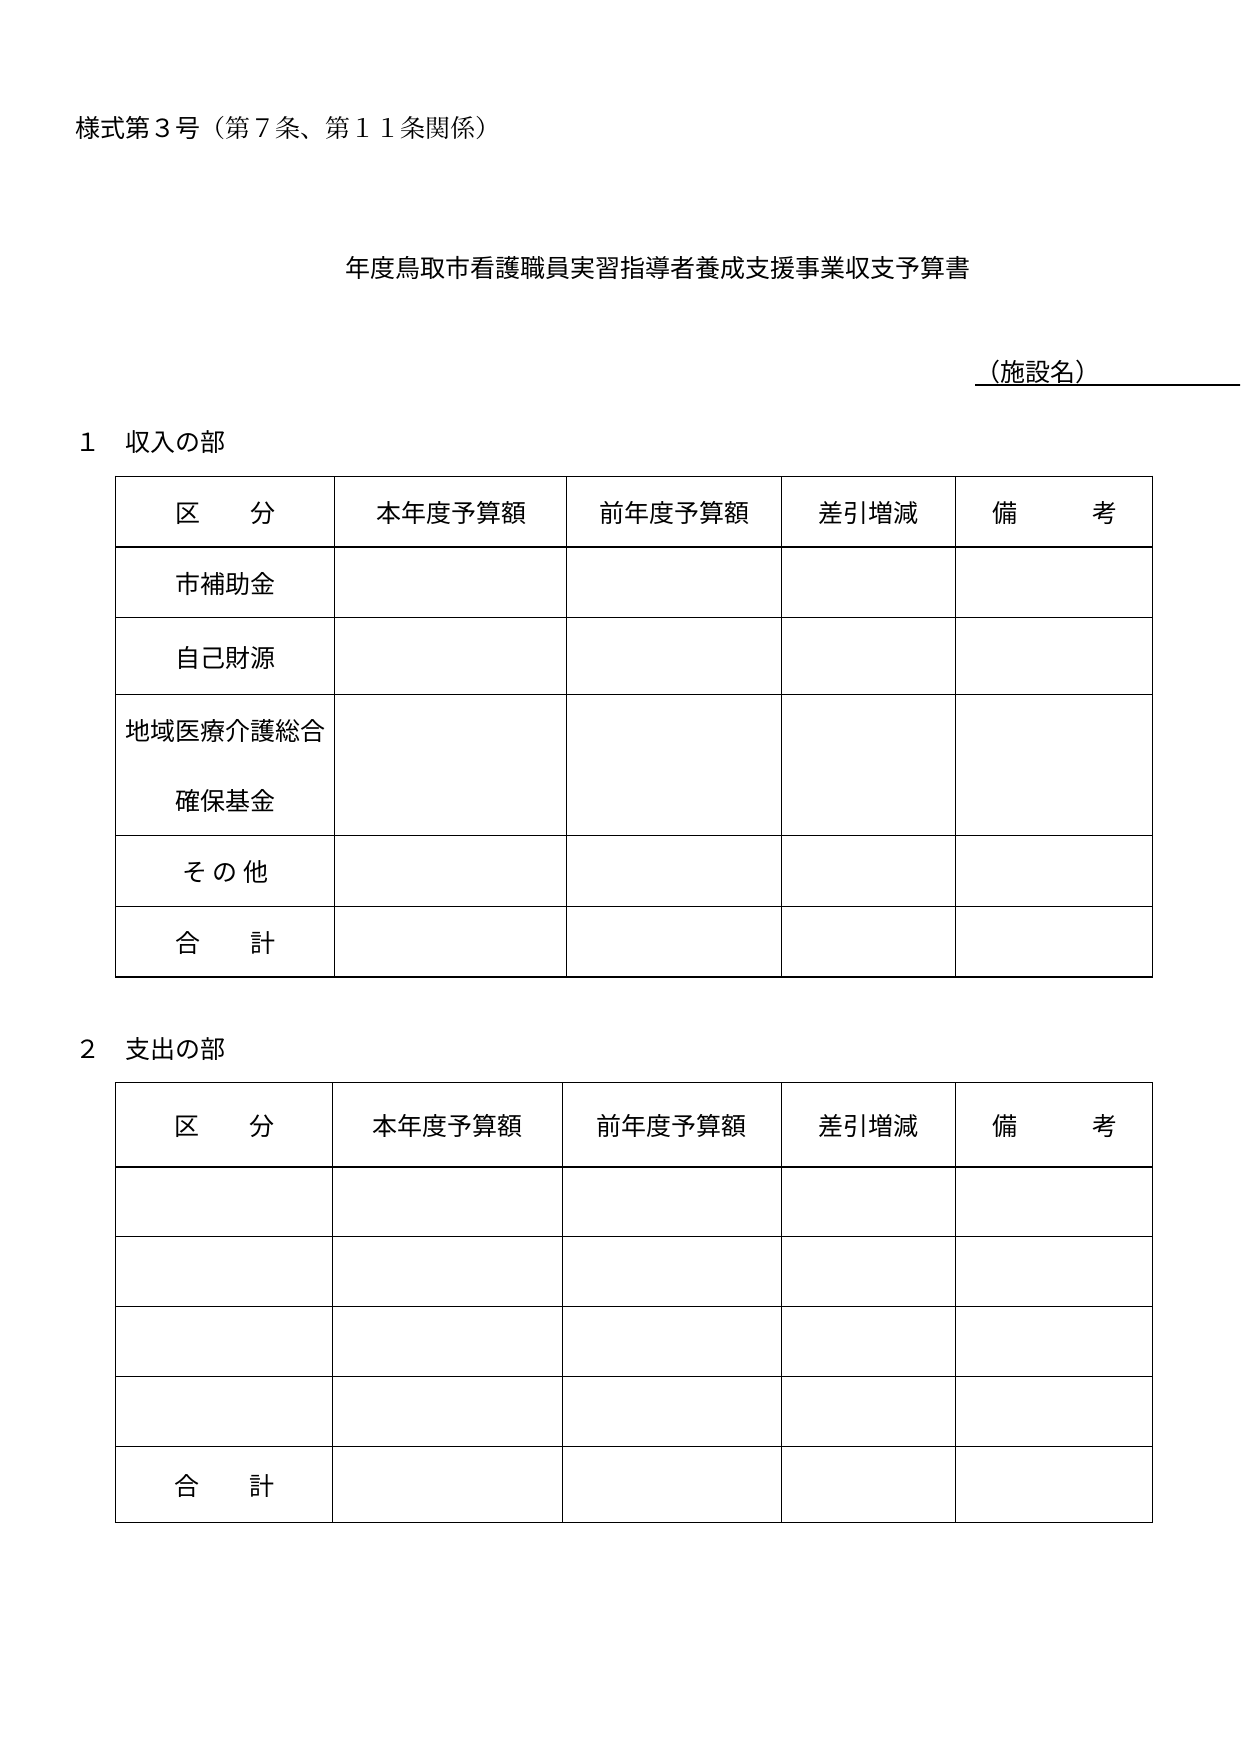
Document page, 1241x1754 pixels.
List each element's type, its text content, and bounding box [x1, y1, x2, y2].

table_header 備 考 [956, 477, 1152, 546]
table_header 本年度予算額 [333, 1083, 562, 1166]
text １ 収入の部 [75, 406, 1165, 476]
table_cell [333, 1307, 562, 1376]
table_cell [956, 1307, 1152, 1376]
table_cell [956, 836, 1152, 906]
table_cell [956, 548, 1152, 617]
table_cell [956, 695, 1152, 835]
table_cell [333, 1377, 562, 1446]
table_cell [335, 548, 566, 617]
table_cell [567, 548, 781, 617]
table_cell [782, 695, 955, 835]
table_cell [333, 1237, 562, 1306]
table_header 本年度予算額 [335, 477, 566, 546]
table_cell 市補助金 [116, 548, 334, 617]
table_header 差引増減 [782, 477, 955, 546]
table_header 前年度予算額 [563, 1083, 781, 1166]
table_header 前年度予算額 [567, 477, 781, 546]
table_cell [956, 1168, 1152, 1236]
table_cell [956, 1237, 1152, 1306]
table_cell [567, 618, 781, 694]
table_cell 合 計 [116, 1447, 332, 1522]
table_cell [563, 1237, 781, 1306]
table_cell [116, 1307, 332, 1376]
text 様式第３号（第７条、第１１条関係） [75, 92, 1165, 162]
table_cell [116, 1377, 332, 1446]
table_cell [563, 1168, 781, 1236]
table_header 差引増減 [782, 1083, 955, 1166]
table_cell [782, 618, 955, 694]
table_cell 合 計 [116, 907, 334, 976]
table_cell [563, 1447, 781, 1522]
table_cell 自己財源 [116, 618, 334, 694]
table_cell [782, 1447, 955, 1522]
table_cell [333, 1447, 562, 1522]
table_cell [567, 907, 781, 976]
table_cell [335, 618, 566, 694]
table_cell [782, 548, 955, 617]
text 年度鳥取市看護職員実習指導者養成支援事業収支予算書 [75, 231, 1165, 301]
table_cell [335, 907, 566, 976]
table_cell [782, 907, 955, 976]
table_header 備 考 [956, 1083, 1152, 1166]
table_cell そ の 他 [116, 836, 334, 906]
table_cell [563, 1307, 781, 1376]
table_cell [956, 1377, 1152, 1446]
table_cell [956, 618, 1152, 694]
table_cell [116, 1168, 332, 1236]
table_cell 地域医療介護総合確保基金 [116, 695, 334, 835]
table_cell [782, 1377, 955, 1446]
table_cell [335, 695, 566, 835]
table_cell [782, 1307, 955, 1376]
table_cell [335, 836, 566, 906]
table_header 区 分 [116, 1083, 332, 1166]
text （施設名） [75, 336, 1099, 406]
table_cell [563, 1377, 781, 1446]
table_cell [567, 695, 781, 835]
table_header 区 分 [116, 477, 334, 546]
table_cell [782, 1237, 955, 1306]
table_cell [782, 836, 955, 906]
table_cell [567, 836, 781, 906]
table_cell [956, 907, 1152, 976]
table_cell [782, 1168, 955, 1236]
table_cell [333, 1168, 562, 1236]
table_cell [956, 1447, 1152, 1522]
text ２ 支出の部 [75, 1012, 1165, 1082]
table_cell [116, 1237, 332, 1306]
